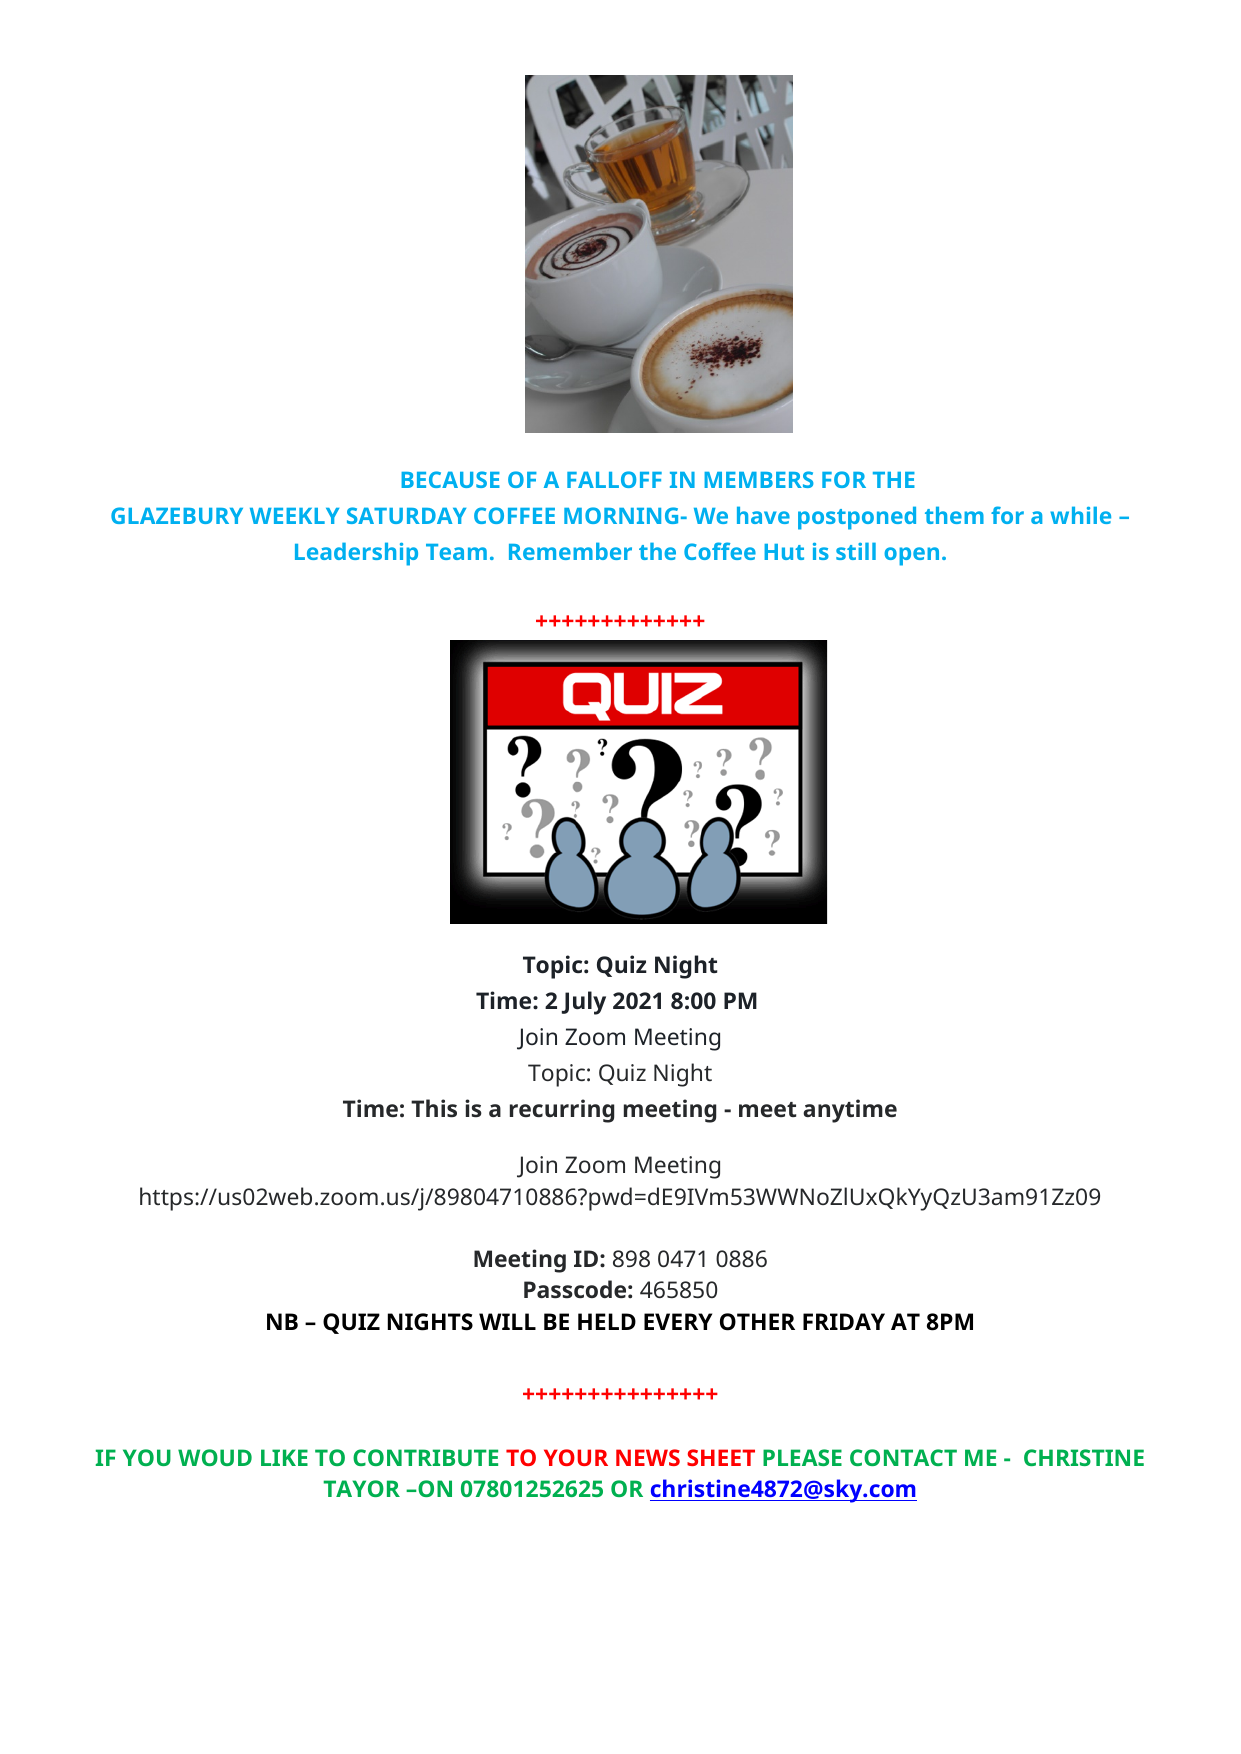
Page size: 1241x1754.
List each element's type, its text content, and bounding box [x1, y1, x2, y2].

text Join Zoom Meeting https://us02web.zoom.us/j/89804710886?pwd=dE9IVm53WWNoZlUxQkYyQzU3am91Zz09 Meeting ID: 898 0471 0886 Passcode: 465850 [75, 1149, 1165, 1306]
text IF YOU WOUD LIKE TO CONTRIBUTE TO YOUR NEWS SHEET PLEASE CONTACT ME - CHRISTINE TAYOR –ON 07801252625 OR christine4872@sky.com [75, 1442, 1165, 1504]
text Topic: Quiz Night Time: 2 July 2021 8:00 PM Join Zoom Meeting Topic: Quiz Night Time: This is a recurring meeting - meet anytime [75, 949, 1165, 1124]
text NB – QUIZ NIGHTS WILL BE HELD EVERY OTHER FRIDAY AT 8PM [75, 1306, 1165, 1337]
text +++++++++++++++ [75, 1377, 1165, 1409]
text +++++++++++++ [75, 604, 1165, 636]
text BECAUSE OF A FALLOFF IN MEMBERS FOR THE [75, 464, 1165, 495]
text GLAZEBURY WEEKLY SATURDAY COFFEE MORNING- We have postponed them for a while –Leadership Team. Remember the Coffee Hut is still open. [75, 500, 1165, 567]
picture [450, 640, 828, 924]
picture [525, 75, 793, 433]
